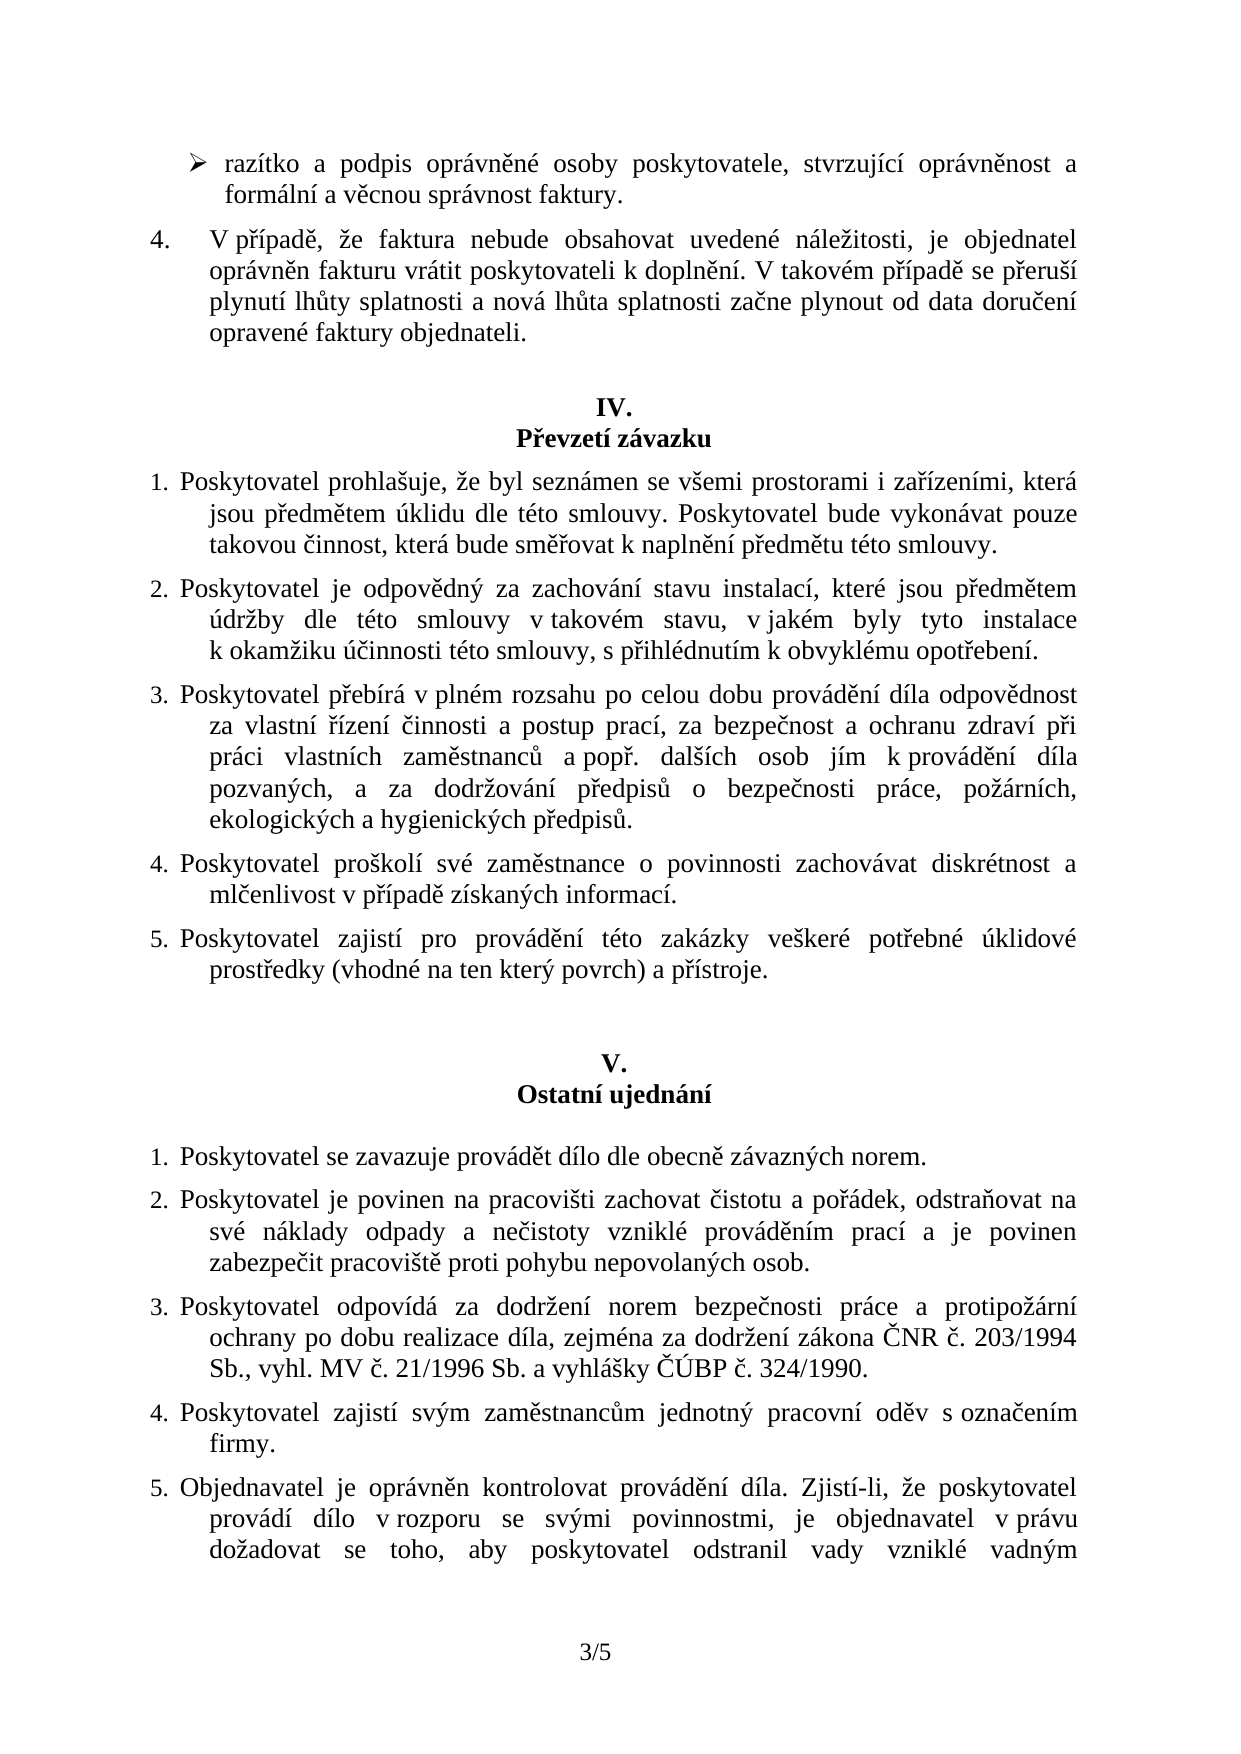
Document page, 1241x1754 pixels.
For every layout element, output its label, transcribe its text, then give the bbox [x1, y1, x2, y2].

text V. [150, 1047, 1078, 1078]
list Poskytovatel zajistí pro provádění této zakázky veškeré potřebné úklidové prostředky (vhodné na ten který povrch) a přístroje. [150, 922, 1078, 984]
list Poskytovatel přebírá v plném rozsahu po celou dobu provádění díla odpovědnost za vlastní řízení činnosti a postup prací, za bezpečnost a ochranu zdraví při práci vlastních zaměstnanců a popř. dalších osob jím k provádění díla pozvaných, a za dodržování předpisů o bezpečnosti práce, požárních, ekologických a hygienických předpisů. [150, 678, 1078, 834]
list Poskytovatel se zavazuje provádět dílo dle obecně závazných norem. [150, 1140, 1078, 1171]
list Poskytovatel je odpovědný za zachování stavu instalací, které jsou předmětem údržby dle této smlouvy v takovém stavu, v jakém byly tyto instalace k okamžiku účinnosti této smlouvy, s přihlédnutím k obvyklému opotřebení. [150, 572, 1078, 666]
list Poskytovatel je povinen na pracovišti zachovat čistotu a pořádek, odstraňovat na své náklady odpady a nečistoty vzniklé prováděním prací a je povinen zabezpečit pracoviště proti pohybu nepovolaných osob. [150, 1184, 1078, 1278]
list Poskytovatel prohlašuje, že byl seznámen se všemi prostorami i zařízeními, která jsou předmětem úklidu dle této smlouvy. Poskytovatel bude vykonávat pouze takovou činnost, která bude směřovat k naplnění předmětu této smlouvy. [150, 466, 1078, 559]
text Ostatní ujednání [150, 1078, 1078, 1109]
text Převzetí závazku [150, 422, 1078, 453]
list V případě, že faktura nebude obsahovat uvedené náležitosti, je objednatel oprávněn fakturu vrátit poskytovateli k doplnění. V takovém případě se přeruší plynutí lhůty splatnosti a nová lhůta splatnosti začne plynout od data doručení opravené faktury objednateli. [150, 223, 1078, 347]
list razítko a podpis oprávněné osoby poskytovatele, stvrzující oprávněnost a formální a věcnou správnost faktury. [187, 148, 1078, 210]
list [150, 1471, 1078, 1565]
list Poskytovatel zajistí svým zaměstnancům jednotný pracovní oděv s označením firmy. [150, 1396, 1078, 1459]
list Poskytovatel proškolí své zaměstnance o povinnosti zachovávat diskrétnost a mlčenlivost v případě získaných informací. [150, 847, 1078, 909]
list Poskytovatel odpovídá za dodržení norem bezpečnosti práce a protipožární ochrany po dobu realizace díla, zejména za dodržení zákona ČNR č. 203/1994 Sb., vyhl. MV č. 21/1996 Sb. a vyhlášky ČÚBP č. 324/1990. [150, 1290, 1078, 1384]
text IV. [150, 391, 1078, 422]
